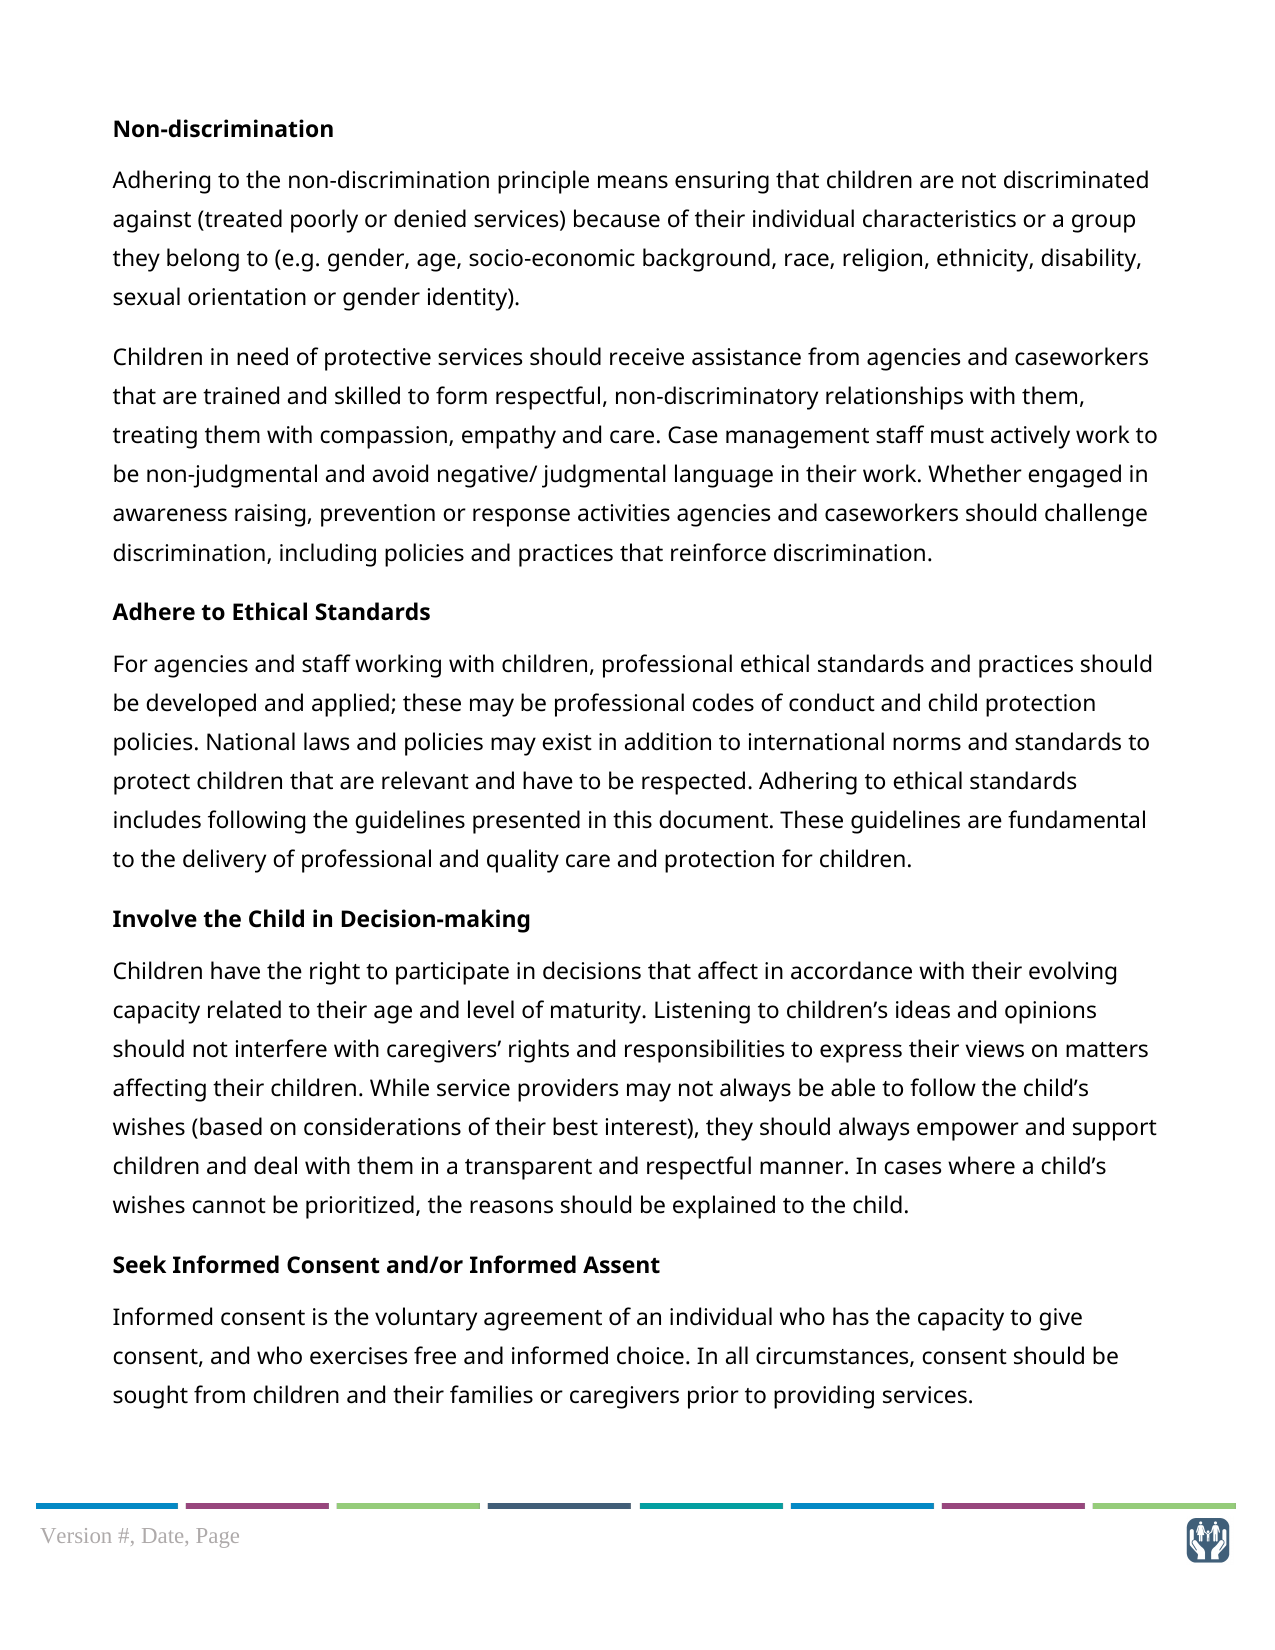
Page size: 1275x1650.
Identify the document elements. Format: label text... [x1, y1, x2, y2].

text Adhering to the non-discrimination principle means ensuring that children are not discriminated against (treated poorly or denied services) because of their individual characteristics or a group they belong to (e.g. gender, age, socio-economic background, race, religion, ethnicity, disability, sexual orientation or gender identity). [112, 164, 1162, 312]
picture [1186, 1516, 1234, 1565]
text Informed consent is the voluntary agreement of an individual who has the capacity to give consent, and who exercises free and informed choice. In all circumstances, consent should be sought from children and their families or caregivers prior to providing services. [112, 1301, 1162, 1410]
text Children have the right to participate in decisions that affect in accordance with their evolving capacity related to their age and level of maturity. Listening to children’s ideas and opinions should not interfere with caregivers’ rights and responsibilities to express their views on matters affecting their children. While service providers may not always be able to follow the child’s wishes (based on considerations of their best interest), they should always empower and support children and deal with them in a transparent and respectful manner. In cases where a child’s wishes cannot be prioritized, the reasons should be explained to the child. [112, 955, 1162, 1220]
text Involve the Child in Decision-making [112, 903, 1162, 934]
text Non-discrimination [112, 112, 1162, 144]
text Seek Informed Consent and/or Informed Assent [112, 1249, 1162, 1280]
text Adhere to Ethical Standards [112, 596, 1162, 628]
text Children in need of protective services should receive assistance from agencies and caseworkers that are trained and skilled to form respectful, non-discriminatory relationships with them, treating them with compassion, empathy and care. Case management staff must actively work to be non-judgmental and avoid negative/ judgmental language in their work. Whether engaged in awareness raising, prevention or response activities agencies and caseworkers should challenge discrimination, including policies and practices that reinforce discrimination. [112, 341, 1162, 568]
picture [934, 1503, 1236, 1509]
picture [178, 1503, 790, 1509]
text For agencies and staff working with children, professional ethical standards and practices should be developed and applied; these may be professional codes of conduct and child protection policies. National laws and policies may exist in addition to international norms and standards to protect children that are relevant and have to be respected. Adhering to ethical standards includes following the guidelines presented in this document. These guidelines are fundamental to the delivery of professional and quality care and protection for children. [112, 648, 1162, 874]
